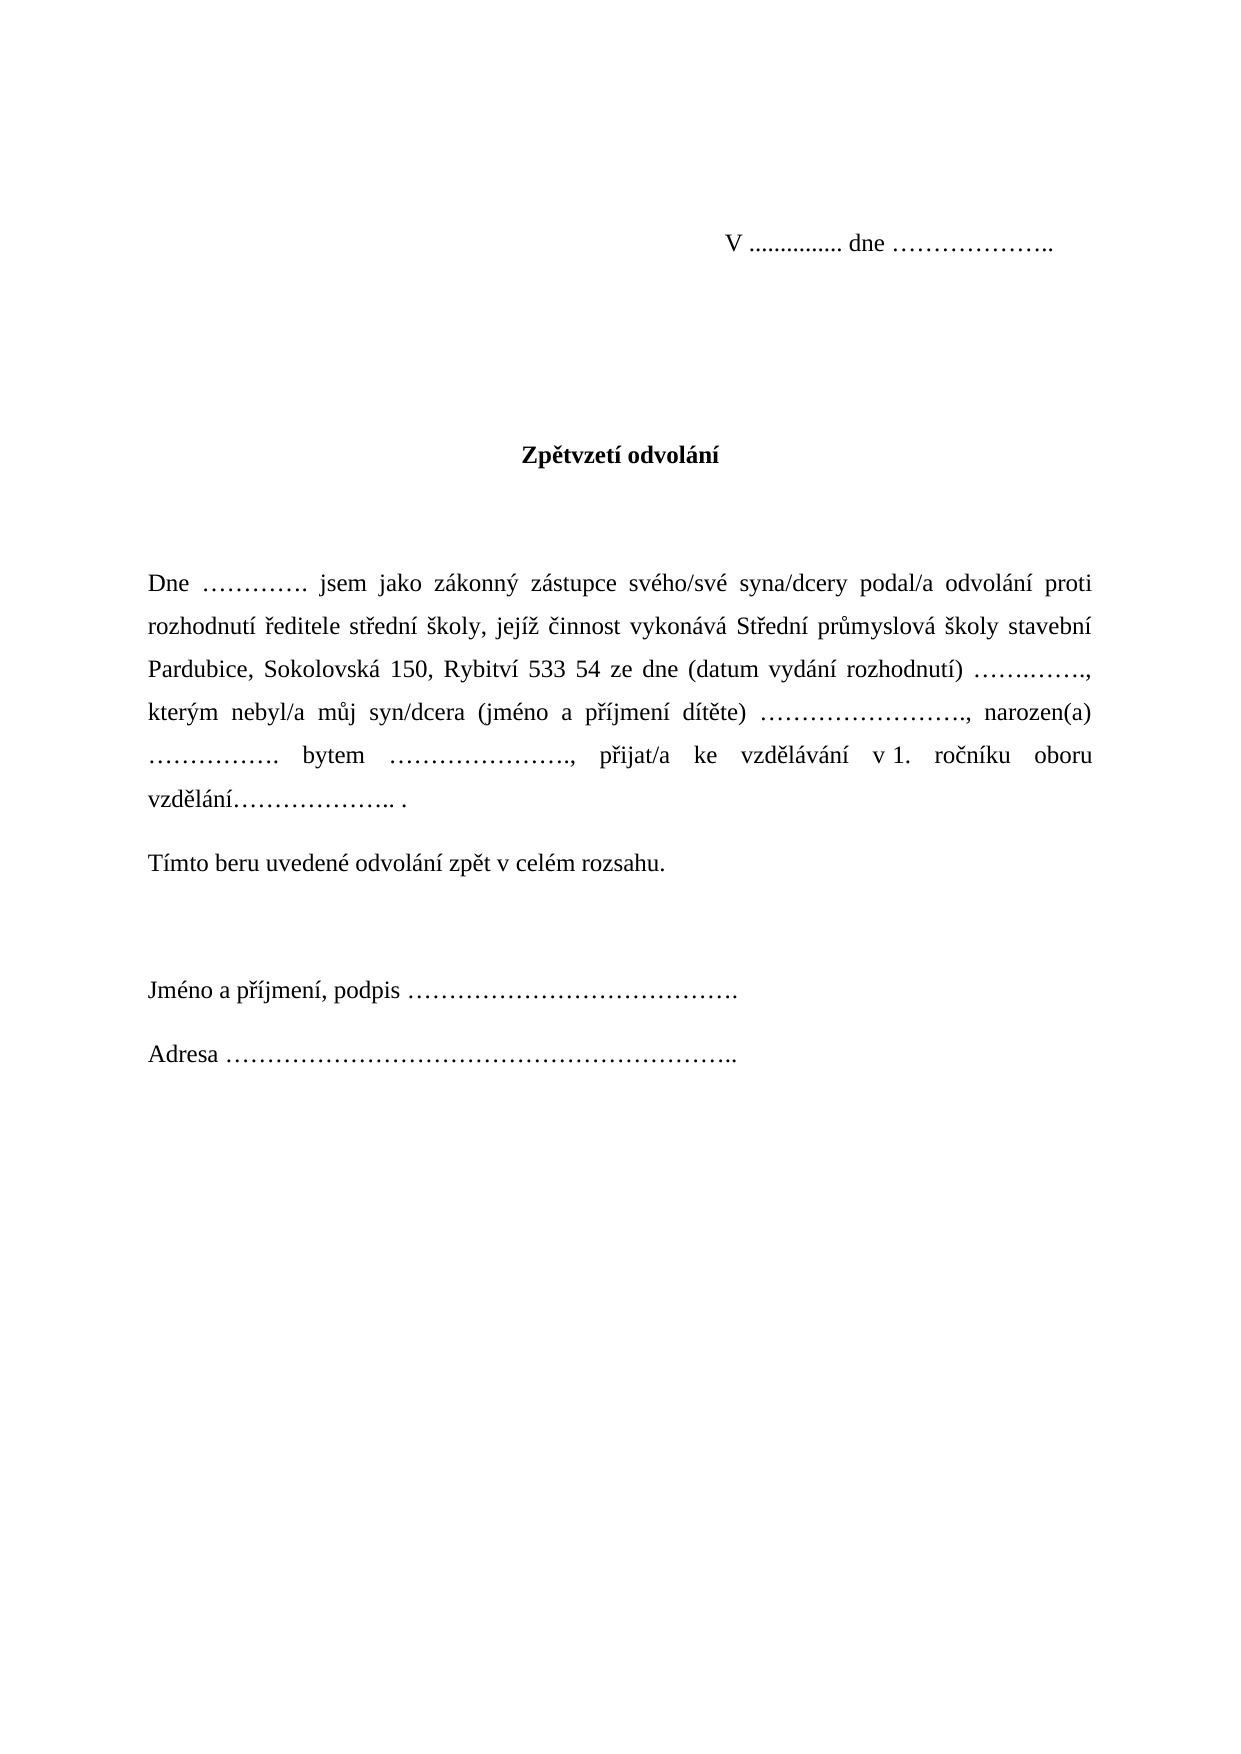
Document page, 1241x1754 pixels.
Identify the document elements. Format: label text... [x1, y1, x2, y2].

text Jméno a příjmení, podpis …………………………………. [148, 976, 1093, 1004]
text Zpětvzetí odvolání [148, 440, 1093, 469]
text Dne …………. jsem jako zákonný zástupce svého/své syna/dcery podal/a odvolání proti rozhodnutí ředitele střední školy, jejíž činnost vykonává Střední průmyslová školy stavební Pardubice, Sokolovská 150, Rybitví 533 54 ze dne (datum vydání rozhodnutí) …….……., kterým nebyl/a můj syn/dcera (jméno a příjmení dítěte) ……………………., narozen(a) ……………. bytem …………………., přijat/a ke vzdělávání v 1. ročníku oboru vzdělání……………….. . [148, 568, 1093, 812]
text Adresa …………………………………………………….. [148, 1039, 1093, 1068]
text Tímto beru uvedené odvolání zpět v celém rozsahu. [148, 848, 1093, 876]
table_header V ............... dne ……………….. [642, 228, 1104, 269]
